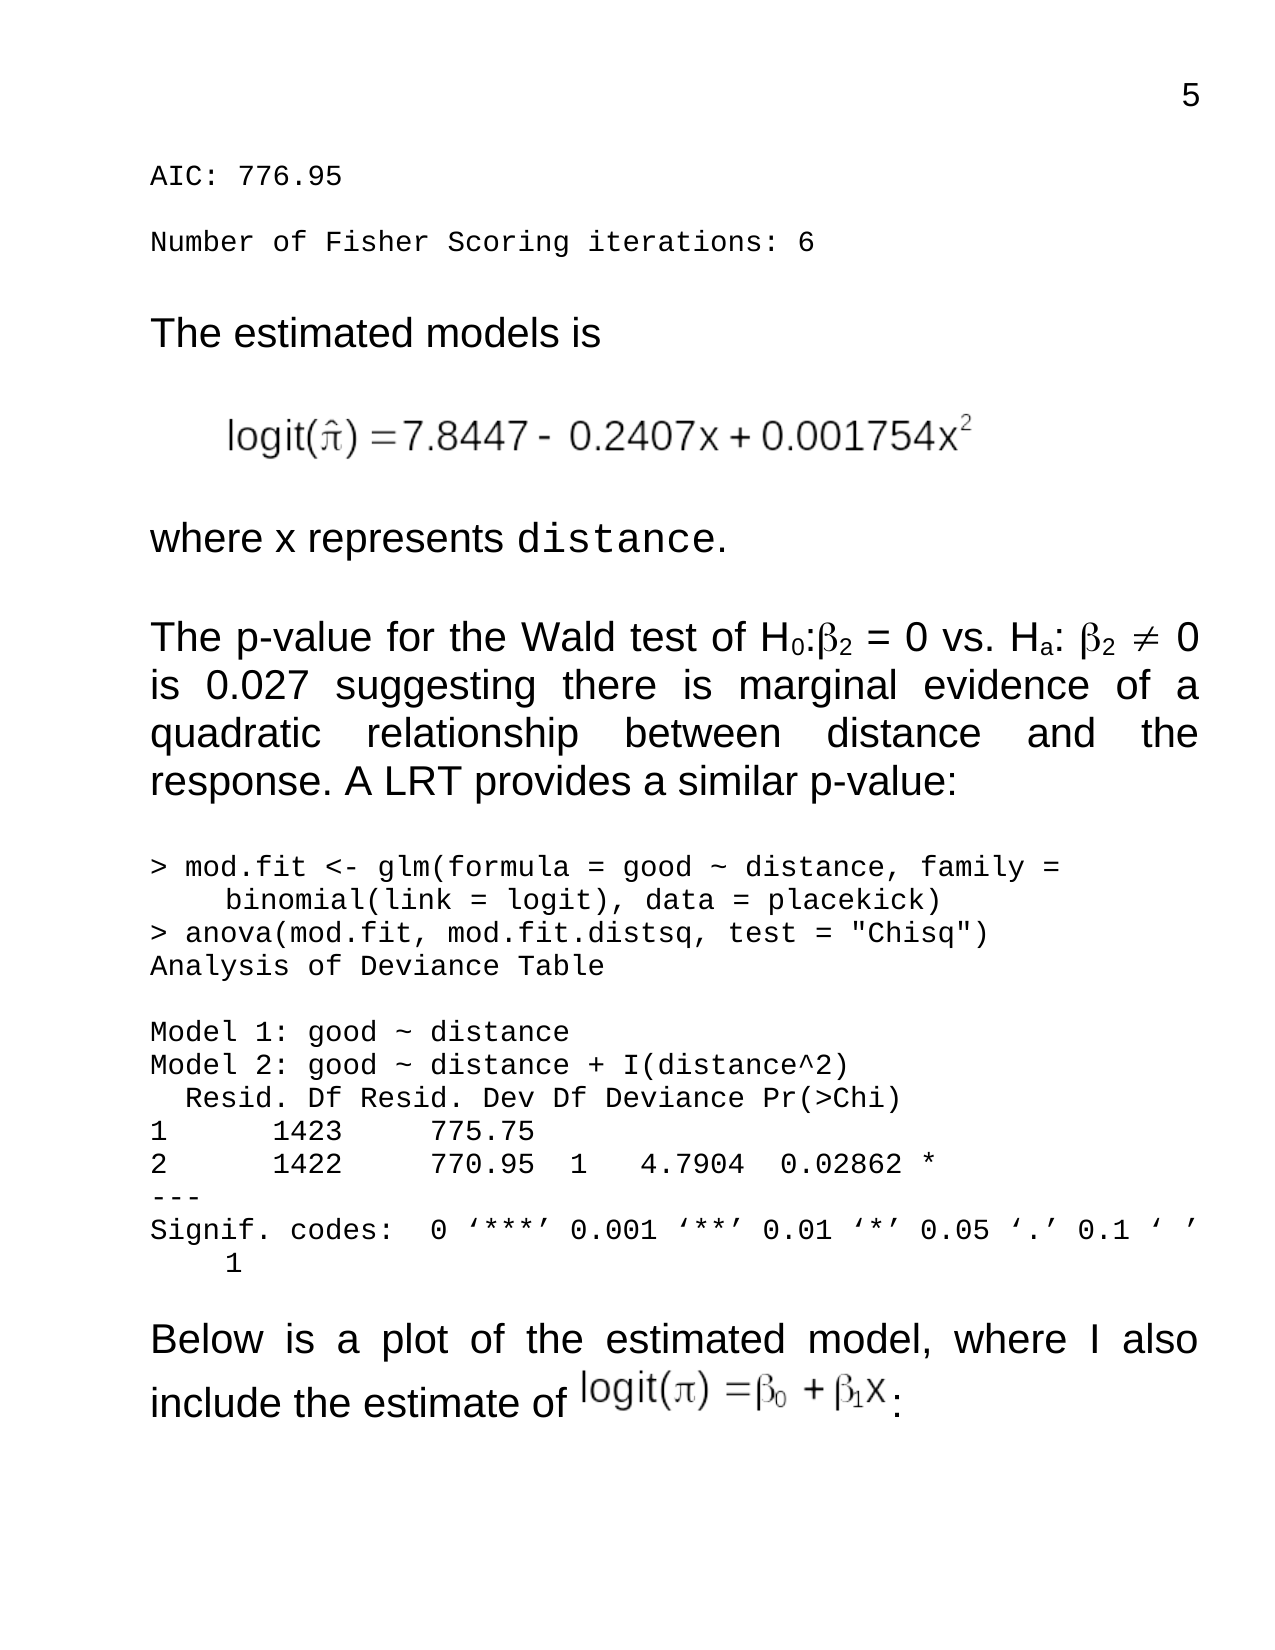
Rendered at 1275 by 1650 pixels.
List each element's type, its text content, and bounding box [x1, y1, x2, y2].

text Model 1: good ~ distance [150, 1017, 1200, 1050]
text > anova(mod.fit, mod.fit.distsq, test = "Chisq") [150, 918, 1200, 951]
text The estimated models is [150, 308, 1200, 356]
text Number of Fisher Scoring iterations: 6 [150, 227, 1200, 260]
text Below is a plot of the estimated model, where I also include the estimate of : [150, 1314, 1200, 1426]
text AIC: 776.95 [150, 161, 1200, 194]
text Analysis of Deviance Table [150, 951, 1200, 984]
text Resid. Df Resid. Dev Df Deviance Pr(>Chi) [150, 1083, 1200, 1116]
text --- [150, 1182, 1200, 1216]
text The p-value for the Wald test of H0:2 = 0 vs. Ha: 2 0 is 0.027 suggesting there is marginal evidence of a quadratic relationship between distance and the response. A LRT provides a similar p-value: [150, 612, 1200, 804]
text Model 2: good ~ distance + I(distance^2) [150, 1050, 1200, 1083]
text > mod.fit <- glm(formula = good ~ distance, family = binomial(link = logit), data = placekick) [150, 852, 1200, 918]
text 2 1422 770.95 1 4.7904 0.02862 * [150, 1149, 1200, 1182]
text where x represents distance. [150, 513, 1200, 564]
text 1 1423 775.75 [150, 1116, 1200, 1149]
text Signif. codes: 0 ‘***’ 0.001 ‘**’ 0.01 ‘*’ 0.05 ‘.’ 0.1 ‘ ’ 1 [150, 1216, 1200, 1282]
